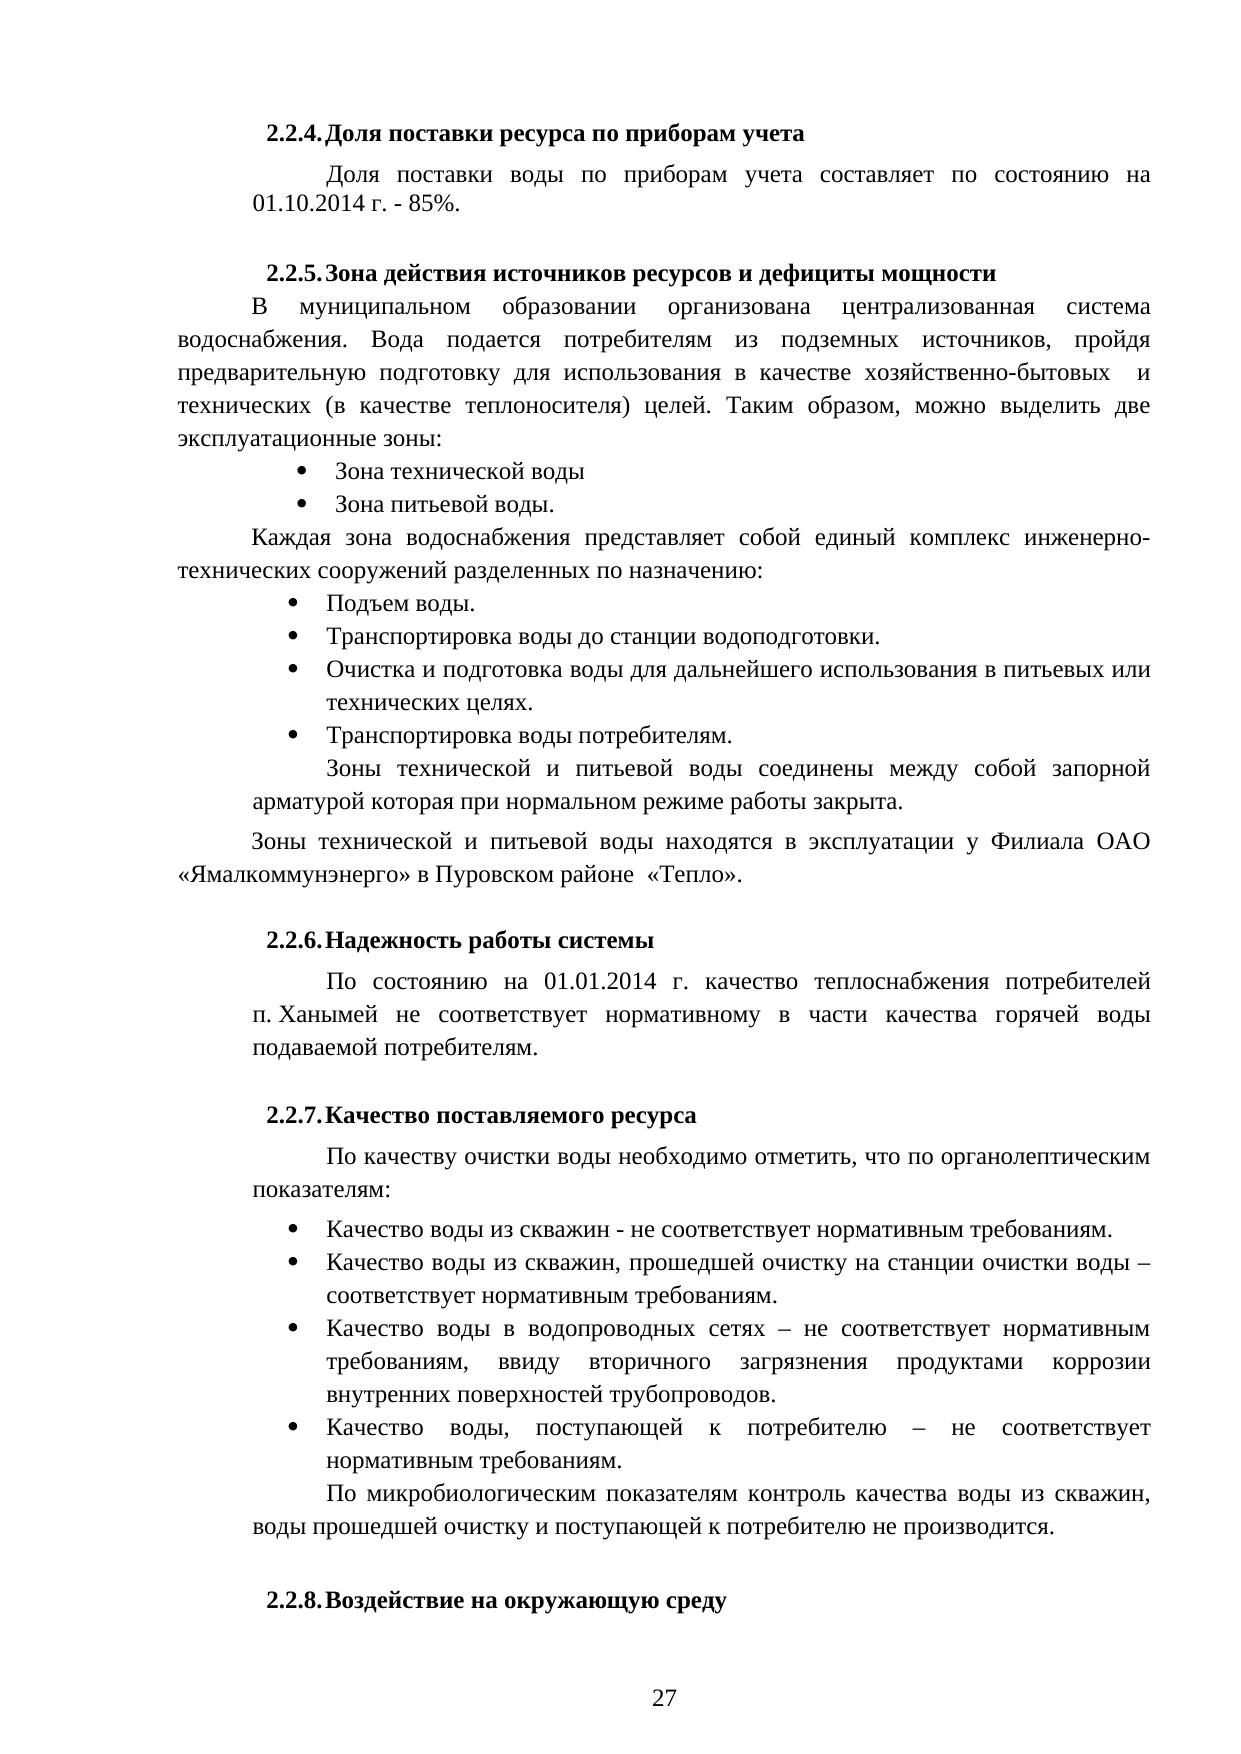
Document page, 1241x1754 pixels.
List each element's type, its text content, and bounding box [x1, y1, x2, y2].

text Доля поставки воды по приборам учета составляет по состоянию на 01.10.2014 г. - 85%. [252, 159, 1152, 217]
list Зона действия источников ресурсов и дефициты мощности [266, 258, 1152, 287]
list Качество воды в водопроводных сетях – не соответствует нормативным требованиям, ввиду вторичного загрязнения продуктами коррозии внутренних поверхностей трубопроводов. [288, 1313, 1152, 1407]
list Очистка и подготовка воды для дальнейшего использования в питьевых или технических целях. [288, 654, 1152, 716]
text По качеству очистки воды необходимо отметить, что по органолептическим показателям: [252, 1141, 1152, 1203]
list Транспортировка воды до станции водоподготовки. [288, 621, 1152, 650]
list Транспортировка воды потребителям. [288, 720, 1152, 749]
list Качество воды из скважин - не соответствует нормативным требованиям. [288, 1214, 1152, 1242]
list Зона технической воды [297, 456, 1152, 485]
list Зоны технической и питьевой воды находятся в эксплуатации у Филиала ОАО «Ямалкоммунэнерго» в Пуровском районе «Тепло». [177, 826, 1152, 887]
list Качество поставляемого ресурса [266, 1100, 1152, 1129]
list Подъем воды. [288, 588, 1152, 617]
text Зоны технической и питьевой воды соединены между собой запорной арматурой которая при нормальном режиме работы закрыта. [252, 753, 1152, 815]
list Воздействие на окружающую среду [266, 1585, 1152, 1614]
list Надежность работы системы [266, 925, 1152, 953]
list Каждая зона водоснабжения представляет собой единый комплекс инженерно-технических сооружений разделенных по назначению: [177, 522, 1152, 584]
list В муниципальном образовании организована централизованная система водоснабжения. Вода подается потребителям из подземных источников, пройдя предварительную подготовку для использования в качестве хозяйственно-бытовых и технических (в качестве теплоносителя) целей. Таким образом, можно выделить две эксплуатационные зоны: [177, 291, 1152, 452]
text По состоянию на 01.01.2014 г. качество теплоснабжения потребителей п. Ханымей не соответствует нормативному в части качества горячей воды подаваемой потребителям. [252, 966, 1152, 1061]
list Доля поставки ресурса по приборам учета [266, 118, 1152, 147]
list Зона питьевой воды. [297, 489, 1152, 518]
list Качество воды из скважин, прошедшей очистку на станции очистки воды – соответствует нормативным требованиям. [288, 1247, 1152, 1308]
text По микробиологическим показателям контроль качества воды из скважин, воды прошедшей очистку и поступающей к потребителю не производится. [252, 1478, 1152, 1539]
list Качество воды, поступающей к потребителю – не соответствует нормативным требованиям. [288, 1412, 1152, 1473]
